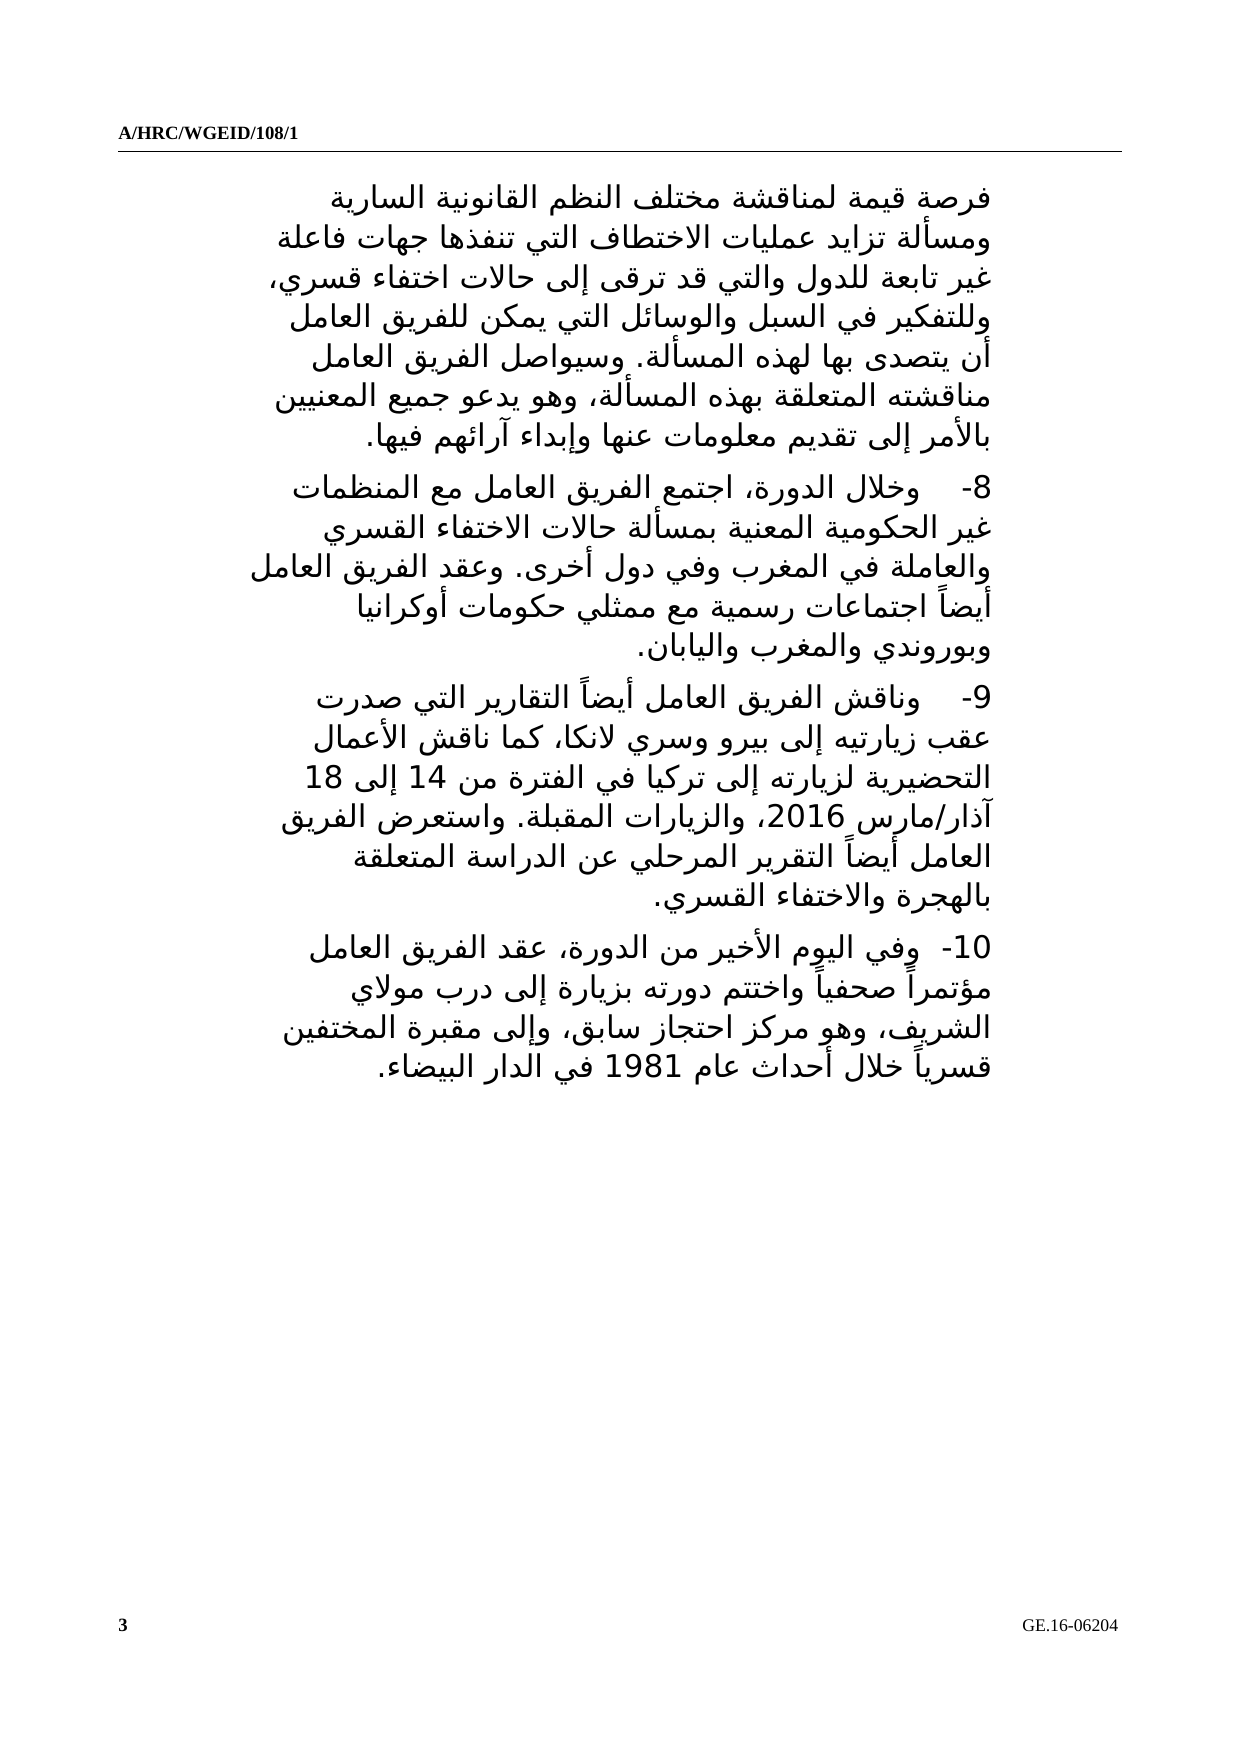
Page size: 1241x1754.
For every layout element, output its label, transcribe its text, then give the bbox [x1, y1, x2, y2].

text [248, 177, 992, 454]
text 9- وناقش الفريق العامل أيضاً التقارير التي صدرت عقب زيارتيه إلى بيرو وسري لانكا، كما ناقش الأعمال التحضيرية لزيارته إلى تركيا في الفترة من 14 إلى 18 آذار/مارس 2016، والزيارات المقبلة. واستعرض الفريق العامل أيضاً التقرير المرحلي عن الدراسة المتعلقة بالهجرة والاختفاء القسري. [248, 677, 992, 915]
text 8- وخلال الدورة، اجتمع الفريق العامل مع المنظمات غير الحكومية المعنية بمسألة حالات الاختفاء القسري والعاملة في المغرب وفي دول أخرى. وعقد الفريق العامل أيضاً اجتماعات رسمية مع ممثلي حكومات أوكرانيا وبوروندي والمغرب واليابان. [248, 467, 992, 665]
text 10- وفي اليوم الأخير من الدورة، عقد الفريق العامل مؤتمراً صحفياً واختتم دورته بزيارة إلى درب مولاي الشريف، وهو مركز احتجاز سابق، وإلى مقبرة المختفين قسرياً خلال أحداث عام 1981 في الدار البيضاء. [248, 927, 992, 1086]
